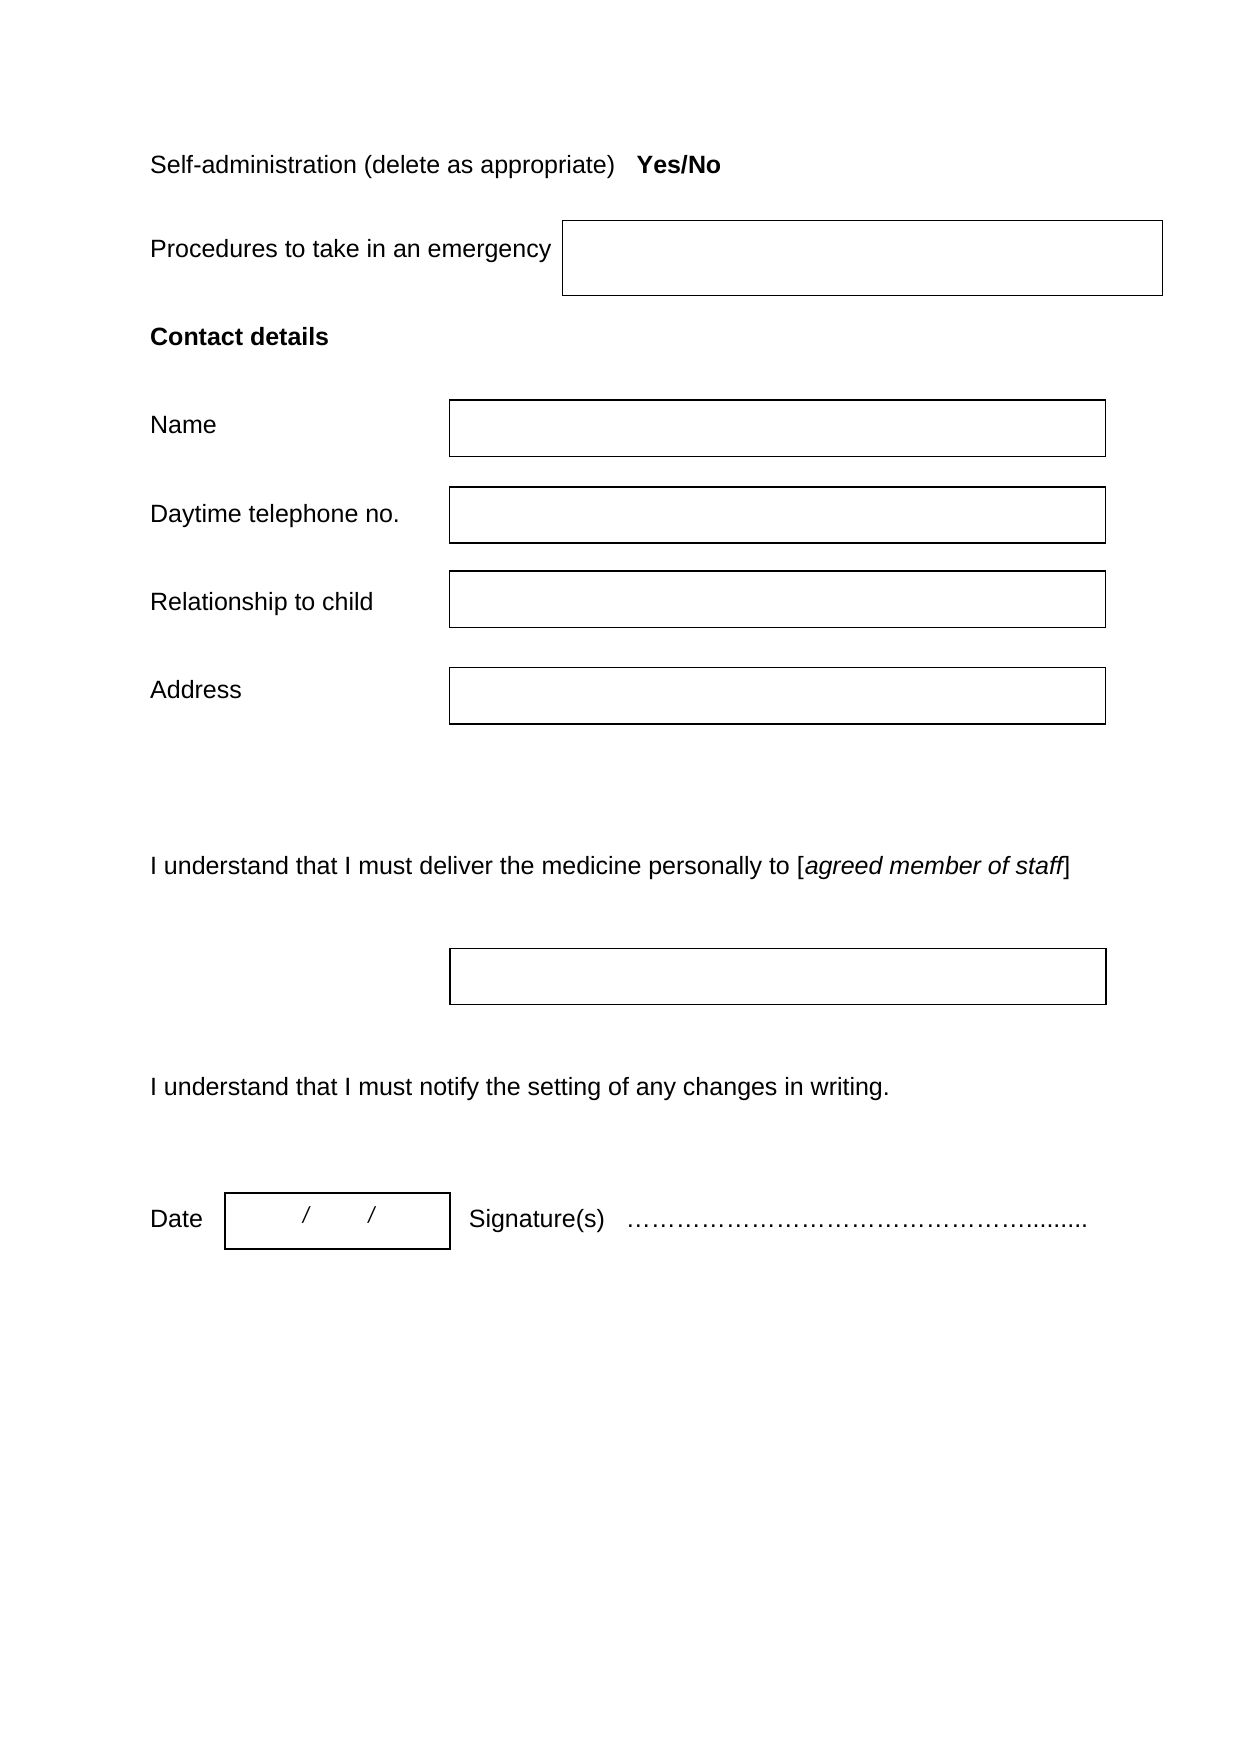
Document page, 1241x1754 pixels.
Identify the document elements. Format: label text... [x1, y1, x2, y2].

text Name [150, 411, 449, 439]
text Procedures to take in an emergency [150, 234, 562, 263]
text Contact details [150, 322, 1090, 351]
text Date Signature(s) …………………………………………......... [451, 1204, 1090, 1232]
text Relationship to child [150, 587, 449, 616]
text I understand that I must notify the setting of any changes in writing. [150, 1071, 1090, 1100]
text Address [150, 675, 449, 704]
text Daytime telephone no. [150, 499, 449, 527]
text I understand that I must deliver the medicine personally to [agreed member of staff] [150, 851, 1090, 880]
text Self-administration (delete as appropriate) Yes/No [150, 150, 1090, 179]
